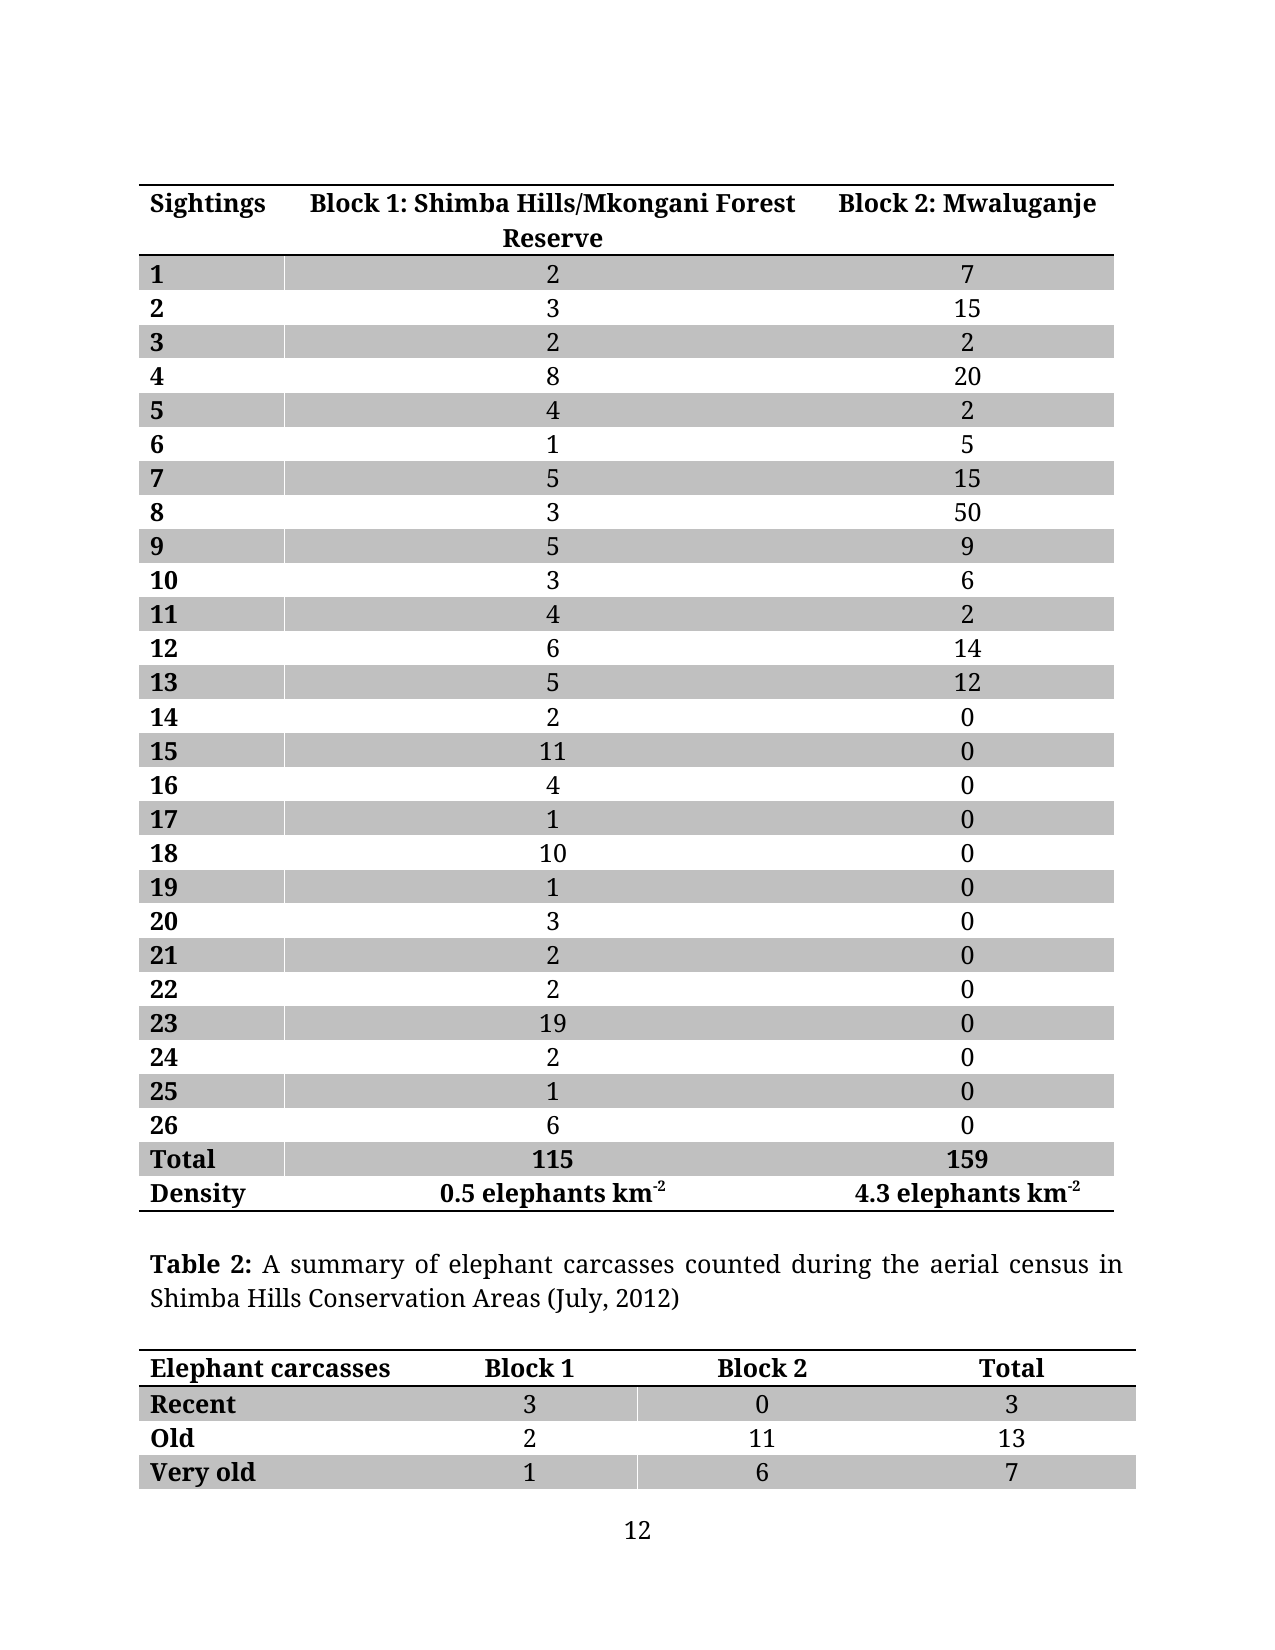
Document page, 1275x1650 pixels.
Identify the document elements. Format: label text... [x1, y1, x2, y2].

table_cell 20 [821, 359, 1114, 393]
table_cell 6 [285, 631, 821, 665]
table_cell Old [139, 1421, 422, 1455]
table_cell 6 [285, 1108, 821, 1142]
table_cell 12 [139, 631, 284, 665]
table_cell 11 [638, 1421, 887, 1455]
table_cell 115 [285, 1142, 821, 1176]
table_header Total [887, 1351, 1136, 1384]
table_cell 0 [821, 767, 1114, 801]
table_cell 25 [139, 1074, 284, 1108]
table_cell 14 [821, 631, 1114, 665]
table_cell 4 [285, 597, 821, 631]
table_cell 24 [139, 1040, 284, 1074]
table_cell 15 [821, 290, 1114, 324]
table_cell 0.5 elephants km-2 [285, 1176, 821, 1210]
table_cell 0 [638, 1387, 887, 1421]
table_cell 2 [285, 325, 821, 358]
table_cell 0 [821, 801, 1114, 835]
table_cell 4 [139, 359, 284, 393]
table_cell 19 [139, 870, 284, 903]
table_cell 2 [821, 597, 1114, 631]
table_cell 8 [139, 495, 284, 529]
table_cell 15 [821, 461, 1114, 495]
table_cell 8 [285, 359, 821, 393]
table_cell 11 [285, 733, 821, 767]
table_cell 0 [821, 1074, 1114, 1108]
table_cell 7 [139, 461, 284, 495]
table_cell 0 [821, 733, 1114, 767]
table_cell 6 [638, 1455, 887, 1489]
table_cell 9 [139, 529, 284, 563]
table_cell 2 [285, 256, 821, 290]
table_cell 26 [139, 1108, 284, 1142]
table_cell 4 [285, 393, 821, 427]
table_cell 5 [285, 461, 821, 495]
text Table 2: A summary of elephant carcasses counted during the aerial census in Shimba Hills Conservation Areas (July, 2012) [150, 1246, 1125, 1314]
table_cell 0 [821, 699, 1114, 733]
table_cell 5 [821, 427, 1114, 461]
table_cell 6 [139, 427, 284, 461]
table_cell 12 [821, 665, 1114, 699]
table_cell 14 [139, 699, 284, 733]
table_cell 6 [821, 563, 1114, 597]
table_header Sightings [139, 186, 284, 254]
table_cell Recent [139, 1387, 422, 1421]
table_cell 5 [285, 665, 821, 699]
table_cell 2 [285, 938, 821, 972]
table_cell 3 [139, 325, 284, 358]
table_cell 1 [285, 1074, 821, 1108]
table_cell 1 [285, 801, 821, 835]
table_cell 0 [821, 835, 1114, 869]
table_cell 10 [285, 835, 821, 869]
table_cell 18 [139, 835, 284, 869]
table_cell 1 [285, 427, 821, 461]
table_cell 16 [139, 767, 284, 801]
table_cell 1 [422, 1455, 637, 1489]
table_cell 0 [821, 972, 1114, 1006]
table_cell 11 [139, 597, 284, 631]
table_header Block 1: Shimba Hills/Mkongani Forest Reserve [285, 186, 821, 254]
table_cell 17 [139, 801, 284, 835]
table_cell 50 [821, 495, 1114, 529]
table_header Block 2 [638, 1351, 887, 1384]
table_cell 21 [139, 938, 284, 972]
table_cell 2 [821, 325, 1114, 358]
table_cell 2 [821, 393, 1114, 427]
table_cell 3 [285, 904, 821, 938]
table_cell 0 [821, 870, 1114, 903]
table_cell 2 [285, 972, 821, 1006]
table_cell 1 [139, 256, 284, 290]
table_cell 10 [139, 563, 284, 597]
table_header Block 1 [422, 1351, 637, 1384]
table_cell Total [139, 1142, 284, 1176]
table_cell 3 [887, 1387, 1136, 1421]
table_cell 13 [887, 1421, 1136, 1455]
table_cell 0 [821, 1108, 1114, 1142]
table_cell 0 [821, 1040, 1114, 1074]
table_cell 13 [139, 665, 284, 699]
table_cell 7 [887, 1455, 1136, 1489]
table_cell 3 [285, 290, 821, 324]
table_cell 159 [821, 1142, 1114, 1176]
table_cell 2 [285, 699, 821, 733]
table_cell 4 [285, 767, 821, 801]
table_cell 5 [285, 529, 821, 563]
table_cell 19 [285, 1006, 821, 1040]
table_cell 3 [285, 495, 821, 529]
table_cell 15 [139, 733, 284, 767]
table_cell 22 [139, 972, 284, 1006]
table_header Block 2: Mwaluganje [821, 186, 1114, 254]
table_cell 23 [139, 1006, 284, 1040]
table_cell 2 [139, 290, 284, 324]
table_cell 0 [821, 904, 1114, 938]
table_cell 2 [422, 1421, 637, 1455]
table_cell 0 [821, 938, 1114, 972]
table_cell 0 [821, 1006, 1114, 1040]
table_cell 3 [285, 563, 821, 597]
table_cell 5 [139, 393, 284, 427]
table_cell 9 [821, 529, 1114, 563]
table_cell Density [139, 1176, 284, 1210]
table_cell 3 [422, 1387, 637, 1421]
table_header Elephant carcasses [139, 1351, 422, 1384]
table_cell 7 [821, 256, 1114, 290]
table_cell 20 [139, 904, 284, 938]
table_cell 2 [285, 1040, 821, 1074]
table_cell 4.3 elephants km-2 [821, 1176, 1114, 1210]
table_cell Very old [139, 1455, 422, 1489]
table_cell 1 [285, 870, 821, 903]
